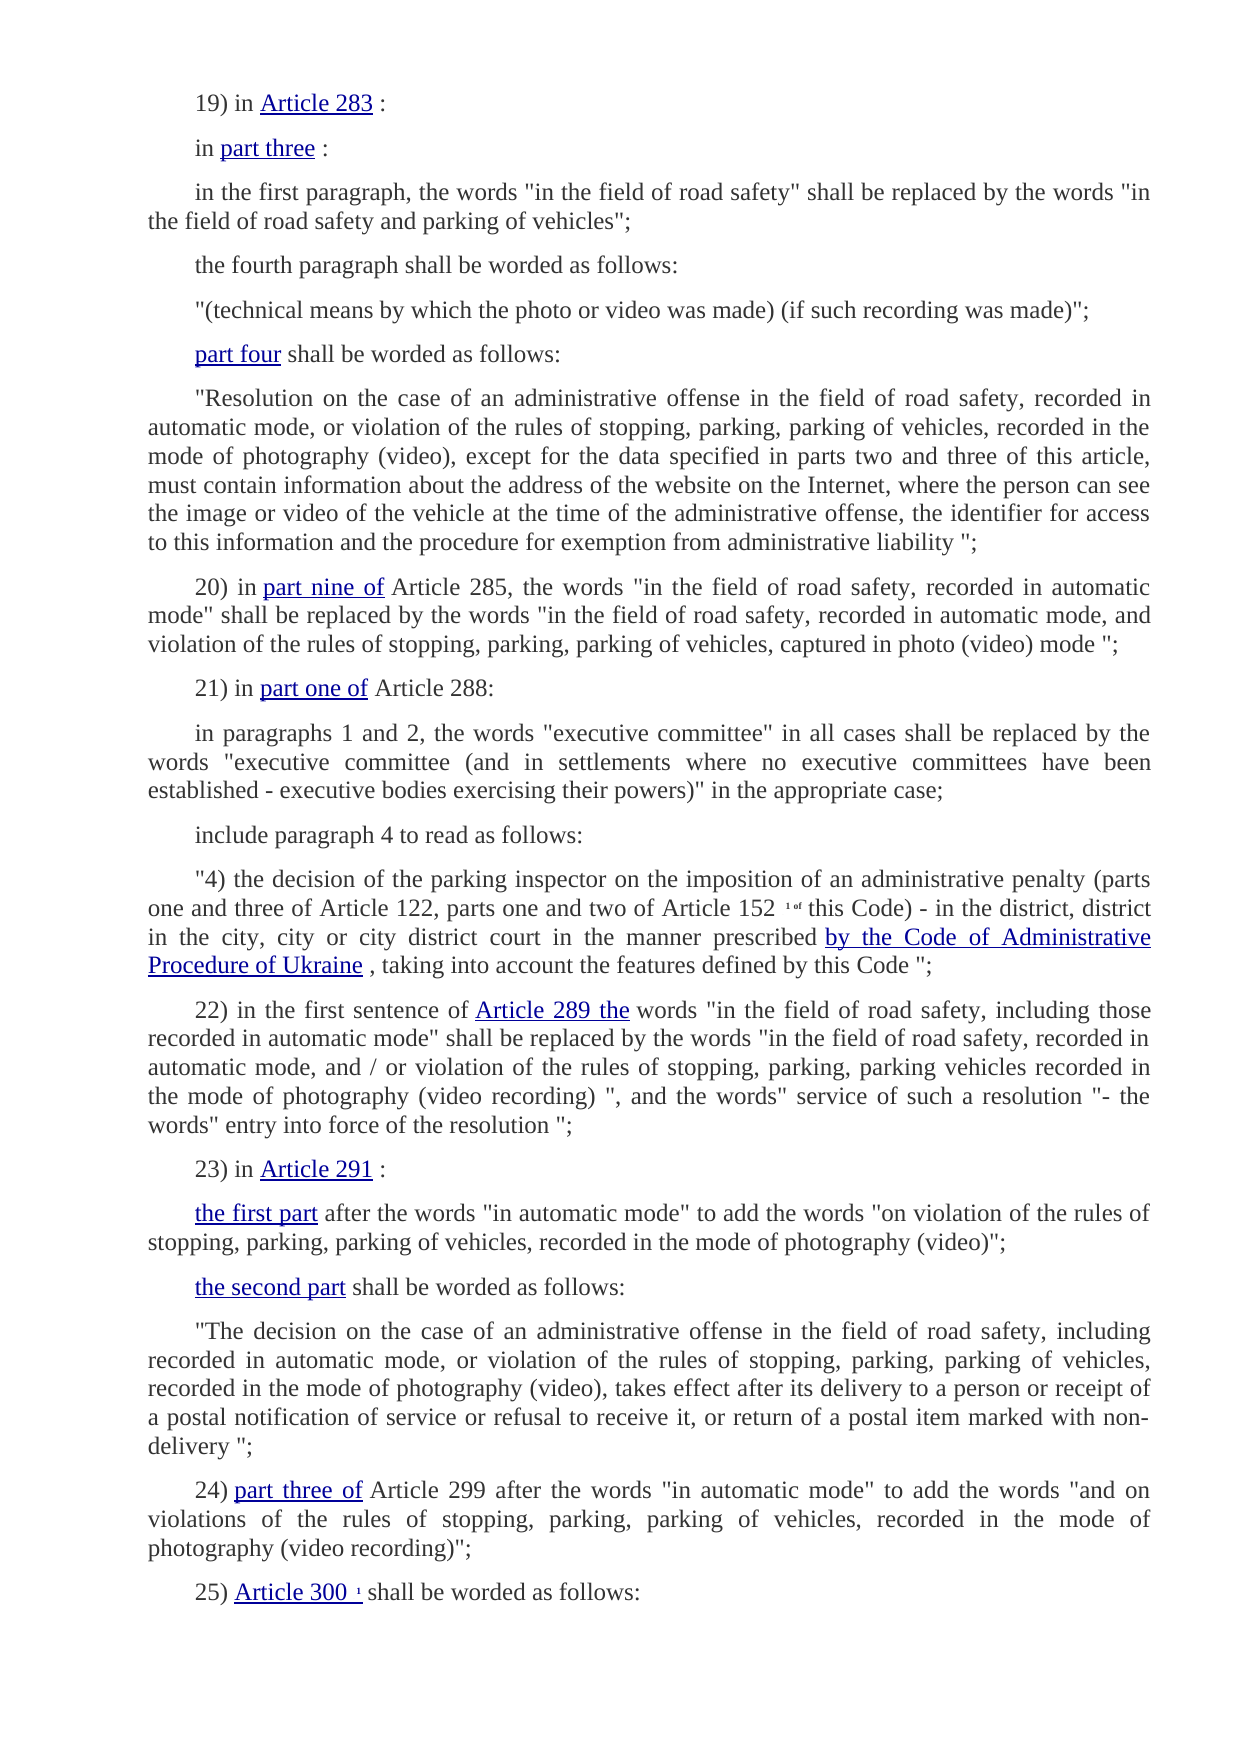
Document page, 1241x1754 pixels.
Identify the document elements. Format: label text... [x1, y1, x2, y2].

text part four shall be worded as follows: [148, 339, 1152, 368]
text the first part after the words "in automatic mode" to add the words "on violation of the rules of stopping, parking, parking of vehicles, recorded in the mode of photography (video)"; [148, 1198, 1152, 1256]
text include paragraph 4 to read as follows: [148, 820, 1152, 848]
text 23) in Article 291 : [148, 1154, 1152, 1183]
text "Resolution on the case of an administrative offense in the field of road safety, recorded in automatic mode, or violation of the rules of stopping, parking, parking of vehicles, recorded in the mode of photography (video), except for the data specified in parts two and three of this article, must contain information about the address of the website on the Internet, where the person can see the image or video of the vehicle at the time of the administrative offense, the identifier for access to this information and the procedure for exemption from administrative liability "; [148, 383, 1152, 556]
text the second part shall be worded as follows: [148, 1272, 1152, 1300]
text in paragraphs 1 and 2, the words "executive committee" in all cases shall be replaced by the words "executive committee (and in settlements where no executive committees have been established - executive bodies exercising their powers)" in the appropriate case; [148, 718, 1152, 804]
text 25) Article 300 - 1 shall be worded as follows: [148, 1577, 1152, 1606]
text in part three : [148, 133, 1152, 162]
text 22) in the first sentence of Article 289 the words "in the field of road safety, including those recorded in automatic mode" shall be replaced by the words "in the field of road safety, recorded in automatic mode, and / or violation of the rules of stopping, parking, parking vehicles recorded in the mode of photography (video recording) ", and the words" service of such a resolution "- the words" entry into force of the resolution "; [148, 995, 1152, 1138]
text "The decision on the case of an administrative offense in the field of road safety, including recorded in automatic mode, or violation of the rules of stopping, parking, parking of vehicles, recorded in the mode of photography (video), takes effect after its delivery to a person or receipt of a postal notification of service or refusal to receive it, or return of a postal item marked with non-delivery "; [148, 1316, 1152, 1460]
text 24) part three of Article 299 after the words "in automatic mode" to add the words "and on violations of the rules of stopping, parking, parking of vehicles, recorded in the mode of photography (video recording)"; [148, 1475, 1152, 1562]
text "(technical means by which the photo or video was made) (if such recording was made)"; [148, 295, 1152, 323]
text the fourth paragraph shall be worded as follows: [148, 250, 1152, 279]
text 19) in Article 283 : [148, 88, 1152, 117]
text "4) the decision of the parking inspector on the imposition of an administrative penalty (parts one and three of Article 122, parts one and two of Article 152 - 1 of this Code) - in the district, district in the city, city or city district court in the manner prescribed by the Code of Administrative Procedure of Ukraine , taking into account the features defined by this Code "; [148, 864, 1152, 979]
text 20) in part nine of Article 285, the words "in the field of road safety, recorded in automatic mode" shall be replaced by the words "in the field of road safety, recorded in automatic mode, and violation of the rules of stopping, parking, parking of vehicles, captured in photo (video) mode "; [148, 572, 1152, 658]
text 21) in part one of Article 288: [148, 673, 1152, 702]
text in the first paragraph, the words "in the field of road safety" shall be replaced by the words "in the field of road safety and parking of vehicles"; [148, 177, 1152, 235]
